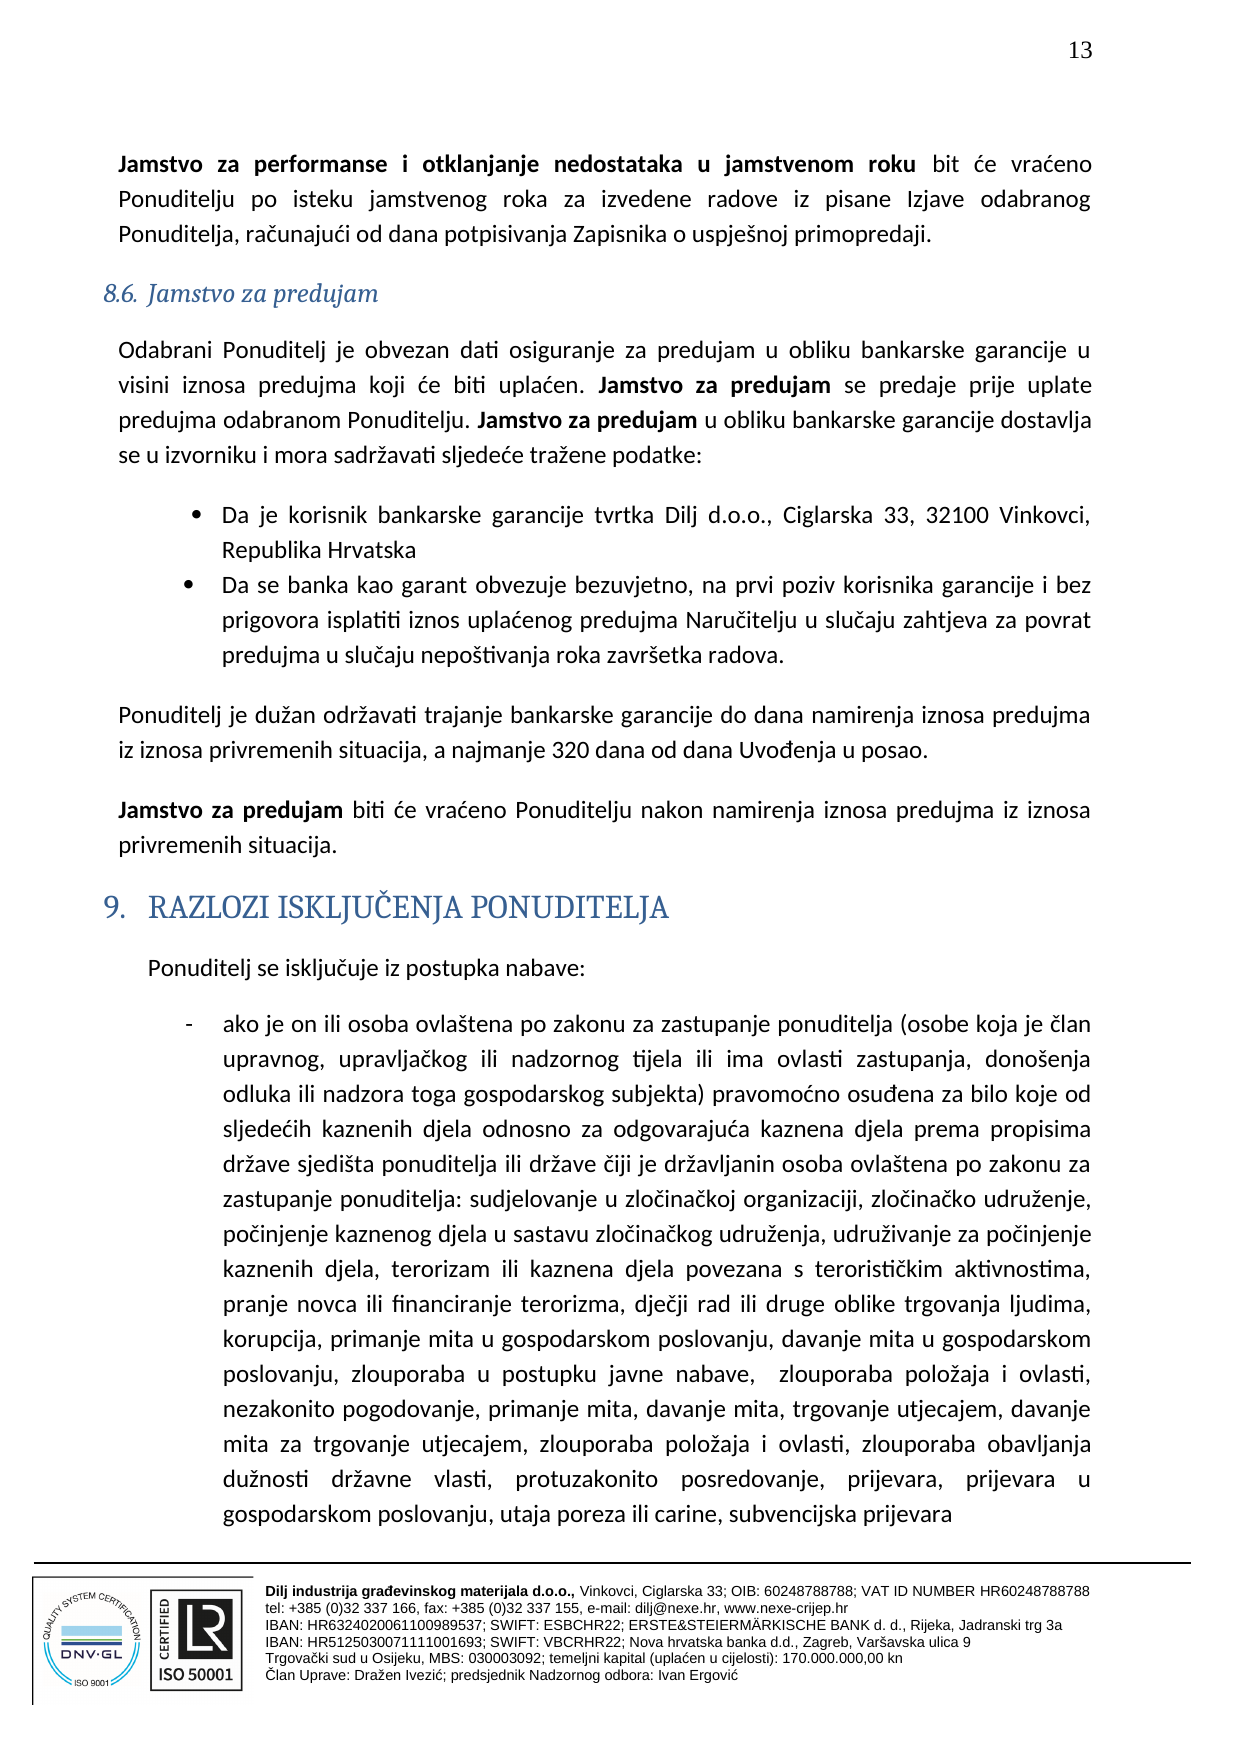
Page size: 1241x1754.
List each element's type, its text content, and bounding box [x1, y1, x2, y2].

list Da je korisnik bankarske garancije tvrtka Dilj d.o.o., Ciglarska 33, 32100 Vinkovci, Republika Hrvatska [192, 499, 1092, 564]
text Jamstvo za predujam biti će vraćeno Ponuditelju nakon namirenja iznosa predujma iz iznosa privremenih situacija. [118, 794, 1092, 859]
text Ponuditelj se isključuje iz postupka nabave: [148, 952, 1092, 983]
list Da se banka kao garant obvezuje bezuvjetno, na prvi poziv korisnika garancije i bez prigovora isplatiti iznos uplaćenog predujma Naručitelju u slučaju zahtjeva za povrat predujma u slučaju nepoštivanja roka završetka radova. [184, 569, 1092, 669]
text Ponuditelj je dužan održavati trajanje bankarske garancije do dana namirenja iznosa predujma iz iznosa privremenih situacija, a najmanje 320 dana od dana Uvođenja u posao. [118, 699, 1092, 764]
text Jamstvo za performanse i otklanjanje nedostataka u jamstvenom roku bit će vraćeno Ponuditelju po isteku jamstvenog roka za izvedene radove iz pisane Izjave odabranog Ponuditelja, računajući od dana potpisivanja Zapisnika o uspješnoj primopredaji. [118, 148, 1092, 248]
text Odabrani Ponuditelj je obvezan dati osiguranje za predujam u obliku bankarske garancije u visini iznosa predujma koji će biti uplaćen. Jamstvo za predujam se predaje prije uplate predujma odabranom Ponuditelju. Jamstvo za predujam u obliku bankarske garancije dostavlja se u izvorniku i mora sadržavati sljedeće tražene podatke: [118, 334, 1092, 469]
picture [31, 1576, 254, 1704]
list ako je on ili osoba ovlaštena po zakonu za zastupanje ponuditelja (osobe koja je član upravnog, upravljačkog ili nadzornog tijela ili ima ovlasti zastupanja, donošenja odluka ili nadzora toga gospodarskog subjekta) pravomoćno osuđena za bilo koje od sljedećih kaznenih djela odnosno za odgovarajuća kaznena djela prema propisima države sjedišta ponuditelja ili države čiji je državljanin osoba ovlaštena po zakonu za zastupanje ponuditelja: sudjelovanje u zločinačkoj organizaciji, zločinačko udruženje, počinjenje kaznenog djela u sastavu zločinačkog udruženja, udruživanje za počinjenje kaznenih djela, terorizam ili kaznena djela povezana s terorističkim aktivnostima, pranje novca ili financiranje terorizma, dječji rad ili druge oblike trgovanja ljudima, korupcija, primanje mita u gospodarskom poslovanju, davanje mita u gospodarskom poslovanju, zlouporaba u postupku javne nabave, zlouporaba položaja i ovlasti, nezakonito pogodovanje, primanje mita, davanje mita, trgovanje utjecajem, davanje mita za trgovanje utjecajem, zlouporaba položaja i ovlasti, zlouporaba obavljanja dužnosti državne vlasti, protuzakonito posredovanje, prijevara, prijevara u gospodarskom poslovanju, utaja poreza ili carine, subvencijska prijevara [185, 1008, 1092, 1528]
subtitle Jamstvo za predujam [103, 278, 1092, 309]
subtitle RAZLOZI ISKLJUČENJA PONUDITELJA [103, 889, 1092, 927]
